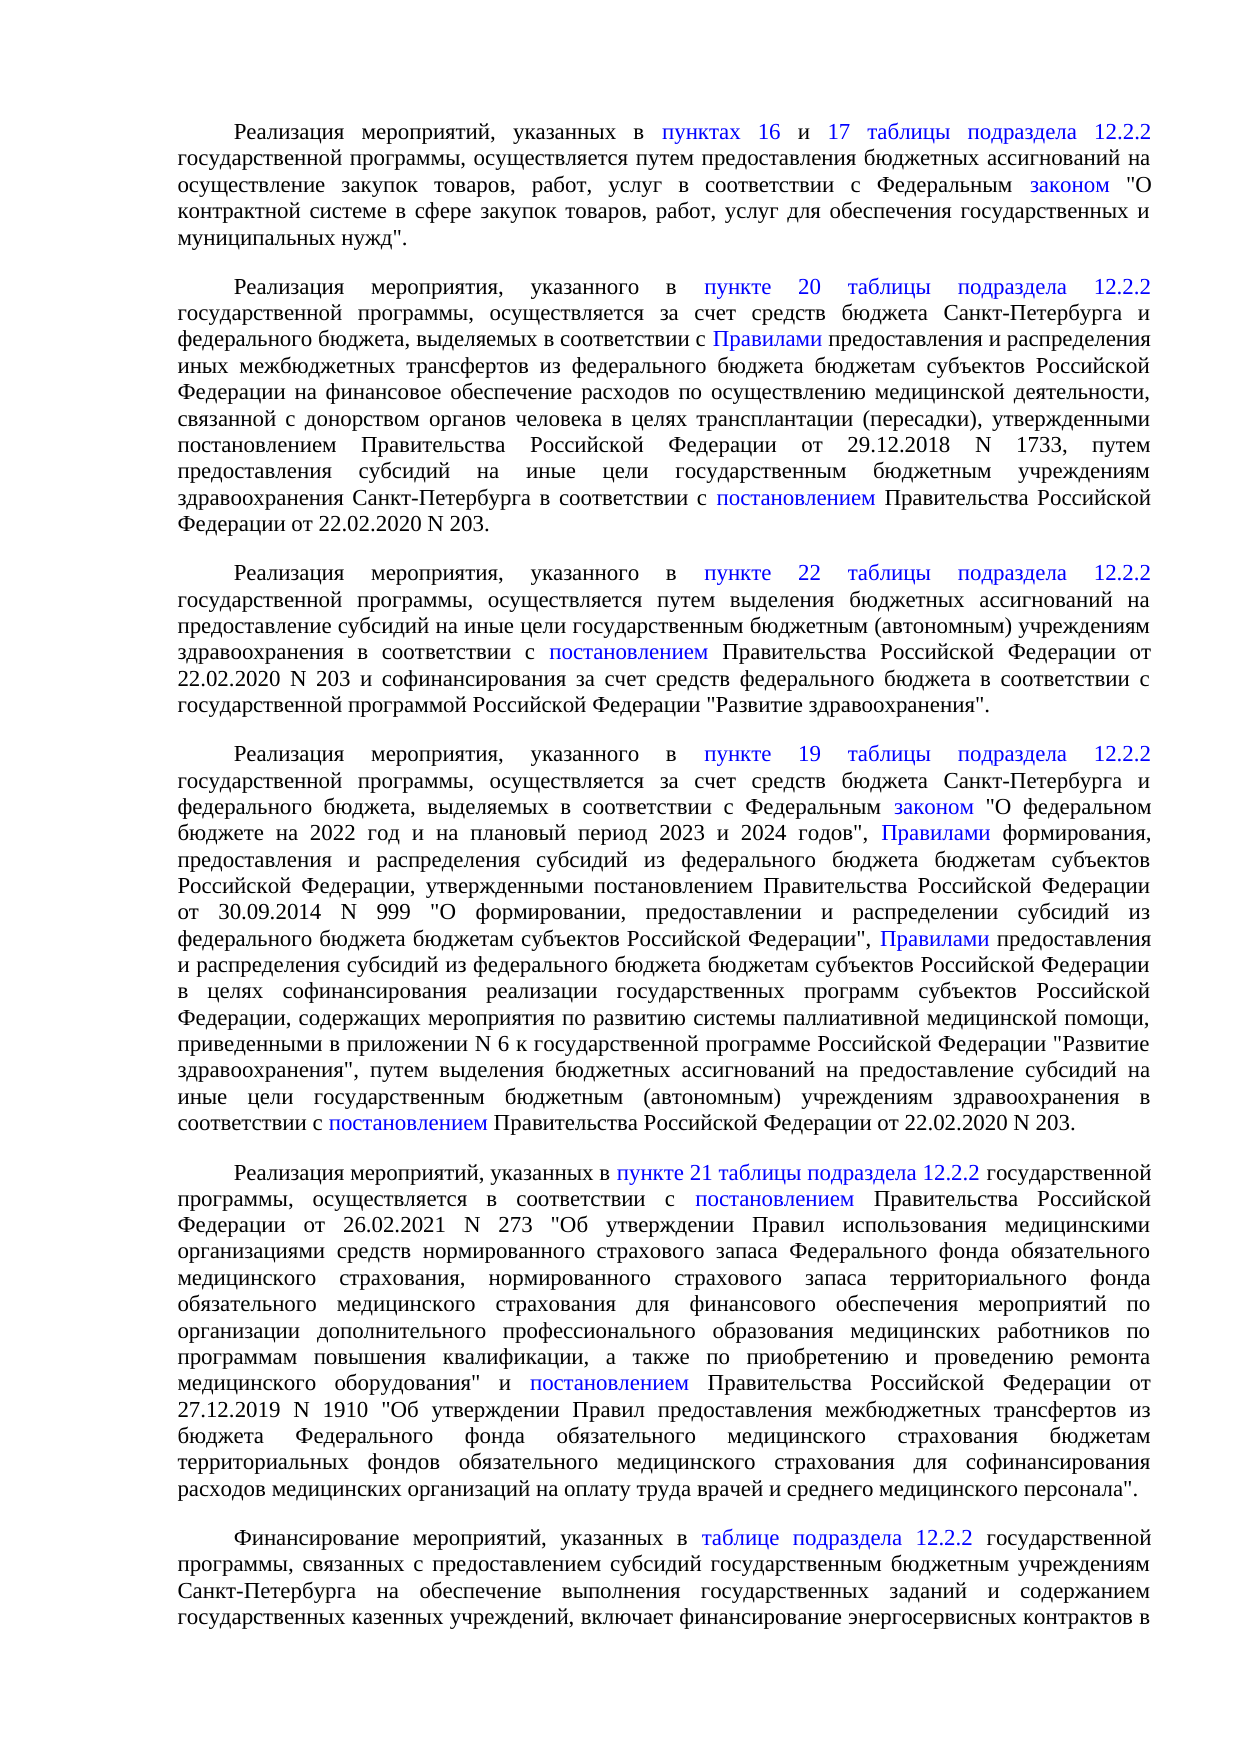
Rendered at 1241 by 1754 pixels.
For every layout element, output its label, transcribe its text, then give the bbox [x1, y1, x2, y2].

text Реализация мероприятия, указанного в пункте 22 таблицы подраздела 12.2.2 государственной программы, осуществляется путем выделения бюджетных ассигнований на предоставление субсидий на иные цели государственным бюджетным (автономным) учреждениям здравоохранения в соответствии с постановлением Правительства Российской Федерации от 22.02.2020 N 203 и софинансирования за счет средств федерального бюджета в соответствии с государственной программой Российской Федерации "Развитие здравоохранения". [177, 559, 1152, 717]
text Реализация мероприятия, указанного в пункте 20 таблицы подраздела 12.2.2 государственной программы, осуществляется за счет средств бюджета Санкт-Петербурга и федерального бюджета, выделяемых в соответствии с Правилами предоставления и распределения иных межбюджетных трансфертов из федерального бюджета бюджетам субъектов Российской Федерации на финансовое обеспечение расходов по осуществлению медицинской деятельности, связанной с донорством органов человека в целях трансплантации (пересадки), утвержденными постановлением Правительства Российской Федерации от 29.12.2018 N 1733, путем предоставления субсидий на иные цели государственным бюджетным учреждениям здравоохранения Санкт-Петербурга в соответствии с постановлением Правительства Российской Федерации от 22.02.2020 N 203. [177, 273, 1152, 536]
text Реализация мероприятий, указанных в пункте 21 таблицы подраздела 12.2.2 государственной программы, осуществляется в соответствии с постановлением Правительства Российской Федерации от 26.02.2021 N 273 "Об утверждении Правил использования медицинскими организациями средств нормированного страхового запаса Федерального фонда обязательного медицинского страхования, нормированного страхового запаса территориального фонда обязательного медицинского страхования для финансового обеспечения мероприятий по организации дополнительного профессионального образования медицинских работников по программам повышения квалификации, а также по приобретению и проведению ремонта медицинского оборудования" и постановлением Правительства Российской Федерации от 27.12.2019 N 1910 "Об утверждении Правил предоставления межбюджетных трансфертов из бюджета Федерального фонда обязательного медицинского страхования бюджетам территориальных фондов обязательного медицинского страхования для софинансирования расходов медицинских организаций на оплату труда врачей и среднего медицинского персонала". [177, 1158, 1152, 1501]
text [177, 1524, 1152, 1629]
text Реализация мероприятий, указанных в пунктах 16 и 17 таблицы подраздела 12.2.2 государственной программы, осуществляется путем предоставления бюджетных ассигнований на осуществление закупок товаров, работ, услуг в соответствии с Федеральным законом "О контрактной системе в сфере закупок товаров, работ, услуг для обеспечения государственных и муниципальных нужд". [177, 118, 1152, 250]
text Реализация мероприятия, указанного в пункте 19 таблицы подраздела 12.2.2 государственной программы, осуществляется за счет средств бюджета Санкт-Петербурга и федерального бюджета, выделяемых в соответствии с Федеральным законом "О федеральном бюджете на 2022 год и на плановый период 2023 и 2024 годов", Правилами формирования, предоставления и распределения субсидий из федерального бюджета бюджетам субъектов Российской Федерации, утвержденными постановлением Правительства Российской Федерации от 30.09.2014 N 999 "О формировании, предоставлении и распределении субсидий из федерального бюджета бюджетам субъектов Российской Федерации", Правилами предоставления и распределения субсидий из федерального бюджета бюджетам субъектов Российской Федерации в целях софинансирования реализации государственных программ субъектов Российской Федерации, содержащих мероприятия по развитию системы паллиативной медицинской помощи, приведенными в приложении N 6 к государственной программе Российской Федерации "Развитие здравоохранения", путем выделения бюджетных ассигнований на предоставление субсидий на иные цели государственным бюджетным (автономным) учреждениям здравоохранения в соответствии с постановлением Правительства Российской Федерации от 22.02.2020 N 203. [177, 740, 1152, 1136]
